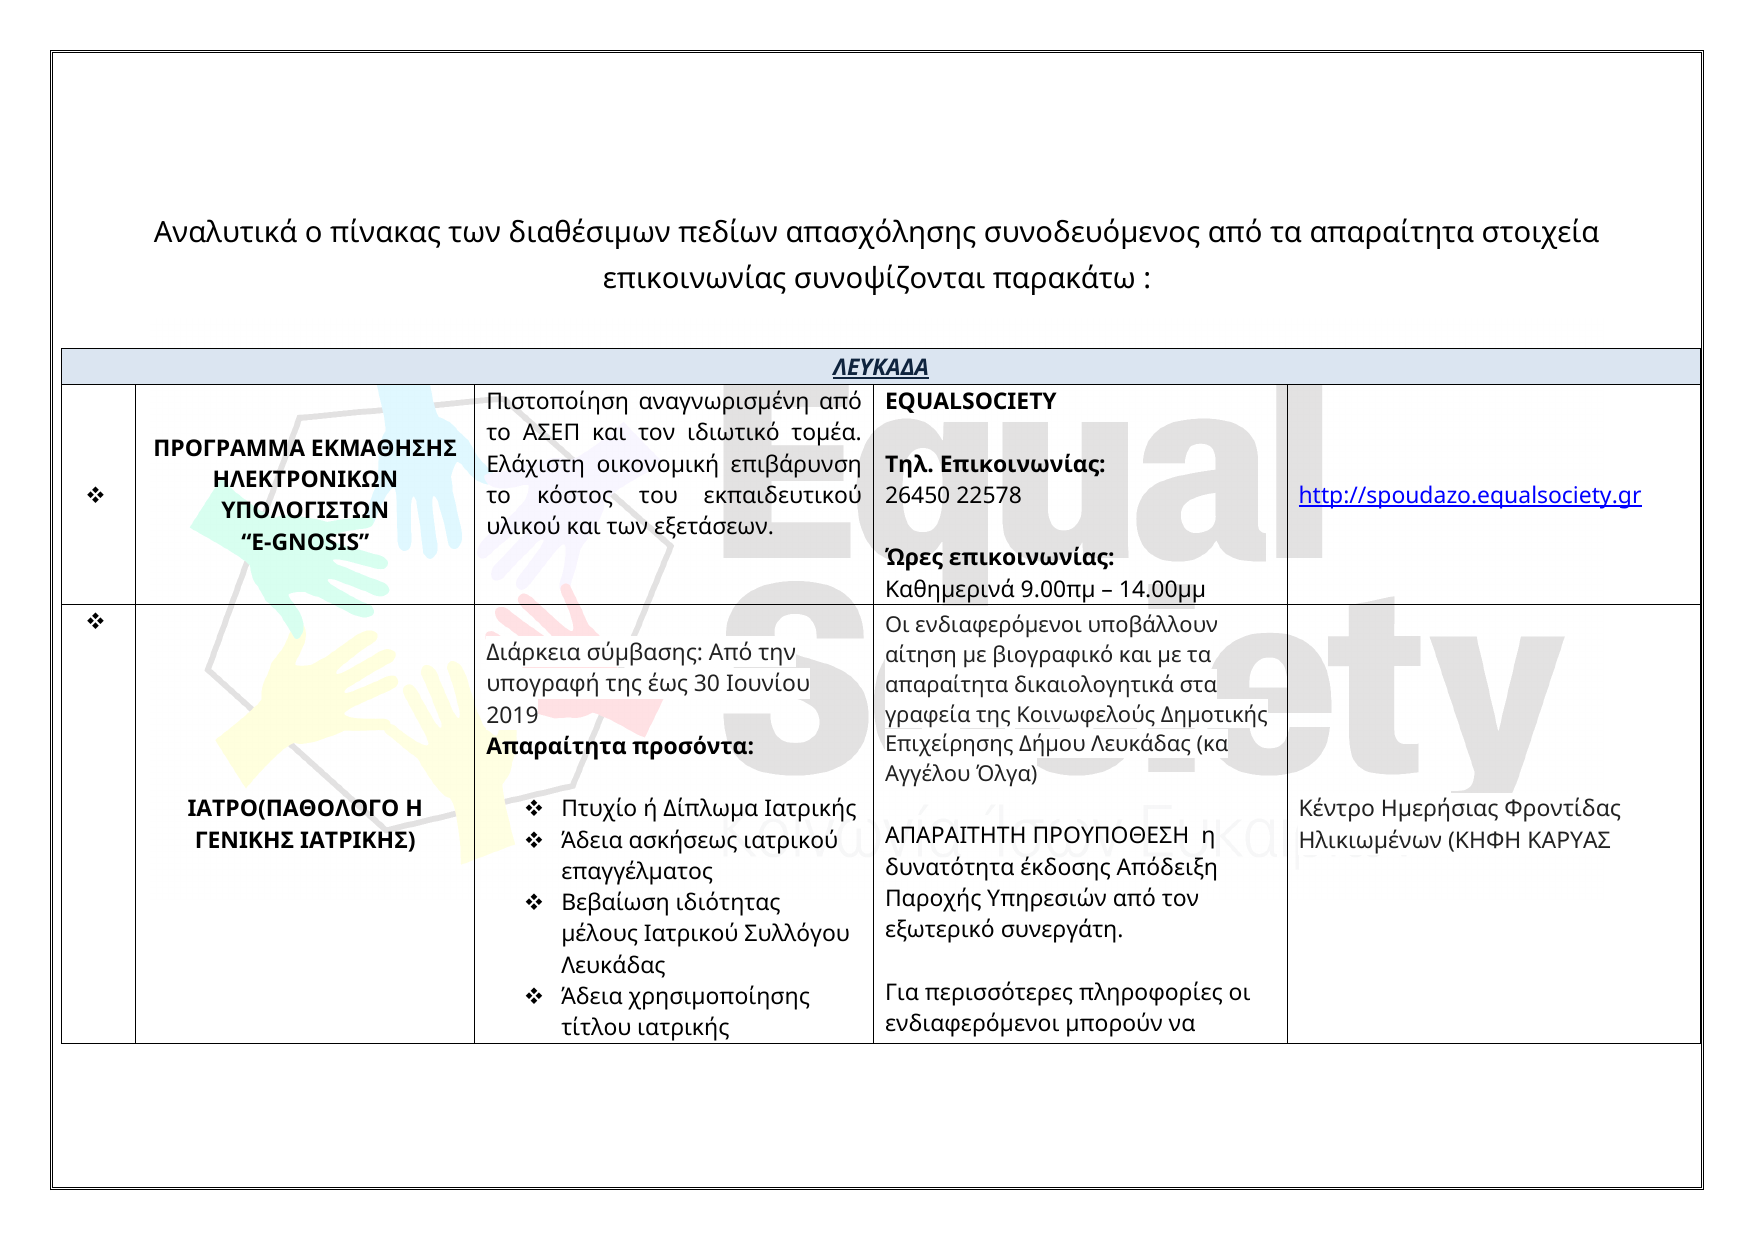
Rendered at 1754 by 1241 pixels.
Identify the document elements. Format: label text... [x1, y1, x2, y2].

table_cell Πιστοποίηση αναγνωρισμένη από το AΣΕΠ και τον ιδιωτικό τομέα. Ελάχιστη οικονομική επιβάρυνση το κόστος του εκπαιδευτικού υλικού και των εξετάσεων. [475, 385, 873, 604]
table_cell [62, 605, 135, 1042]
table_cell [62, 385, 135, 604]
table_header ΛΕΥΚΑΔΑ [62, 349, 1700, 384]
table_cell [136, 605, 474, 1042]
text Αναλυτικά ο πίνακας των διαθέσιμων πεδίων απασχόλησης συνοδευόμενος από τα απαραίτητα στοιχεία επικοινωνίας συνοψίζονται παρακάτω : [150, 211, 1604, 297]
table_cell EQUALSOCIETY Τηλ. Επικοινωνίας: 26450 22578 Ώρες επικοινωνίας: Καθημερινά 9.00πμ – 14.00μμ [874, 385, 1287, 604]
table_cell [1288, 605, 1700, 1042]
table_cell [475, 605, 873, 1042]
table_cell ΠΡΟΓΡΑΜΜΑ ΕΚΜΑΘΗΣΗΣ ΗΛΕΚΤΡΟΝΙΚΩΝ ΥΠΟΛΟΓΙΣΤΩΝ “E-GNOSIS” [136, 385, 474, 604]
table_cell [874, 605, 1287, 1042]
table_cell http://spoudazo.equalsociety.gr [1288, 385, 1700, 604]
